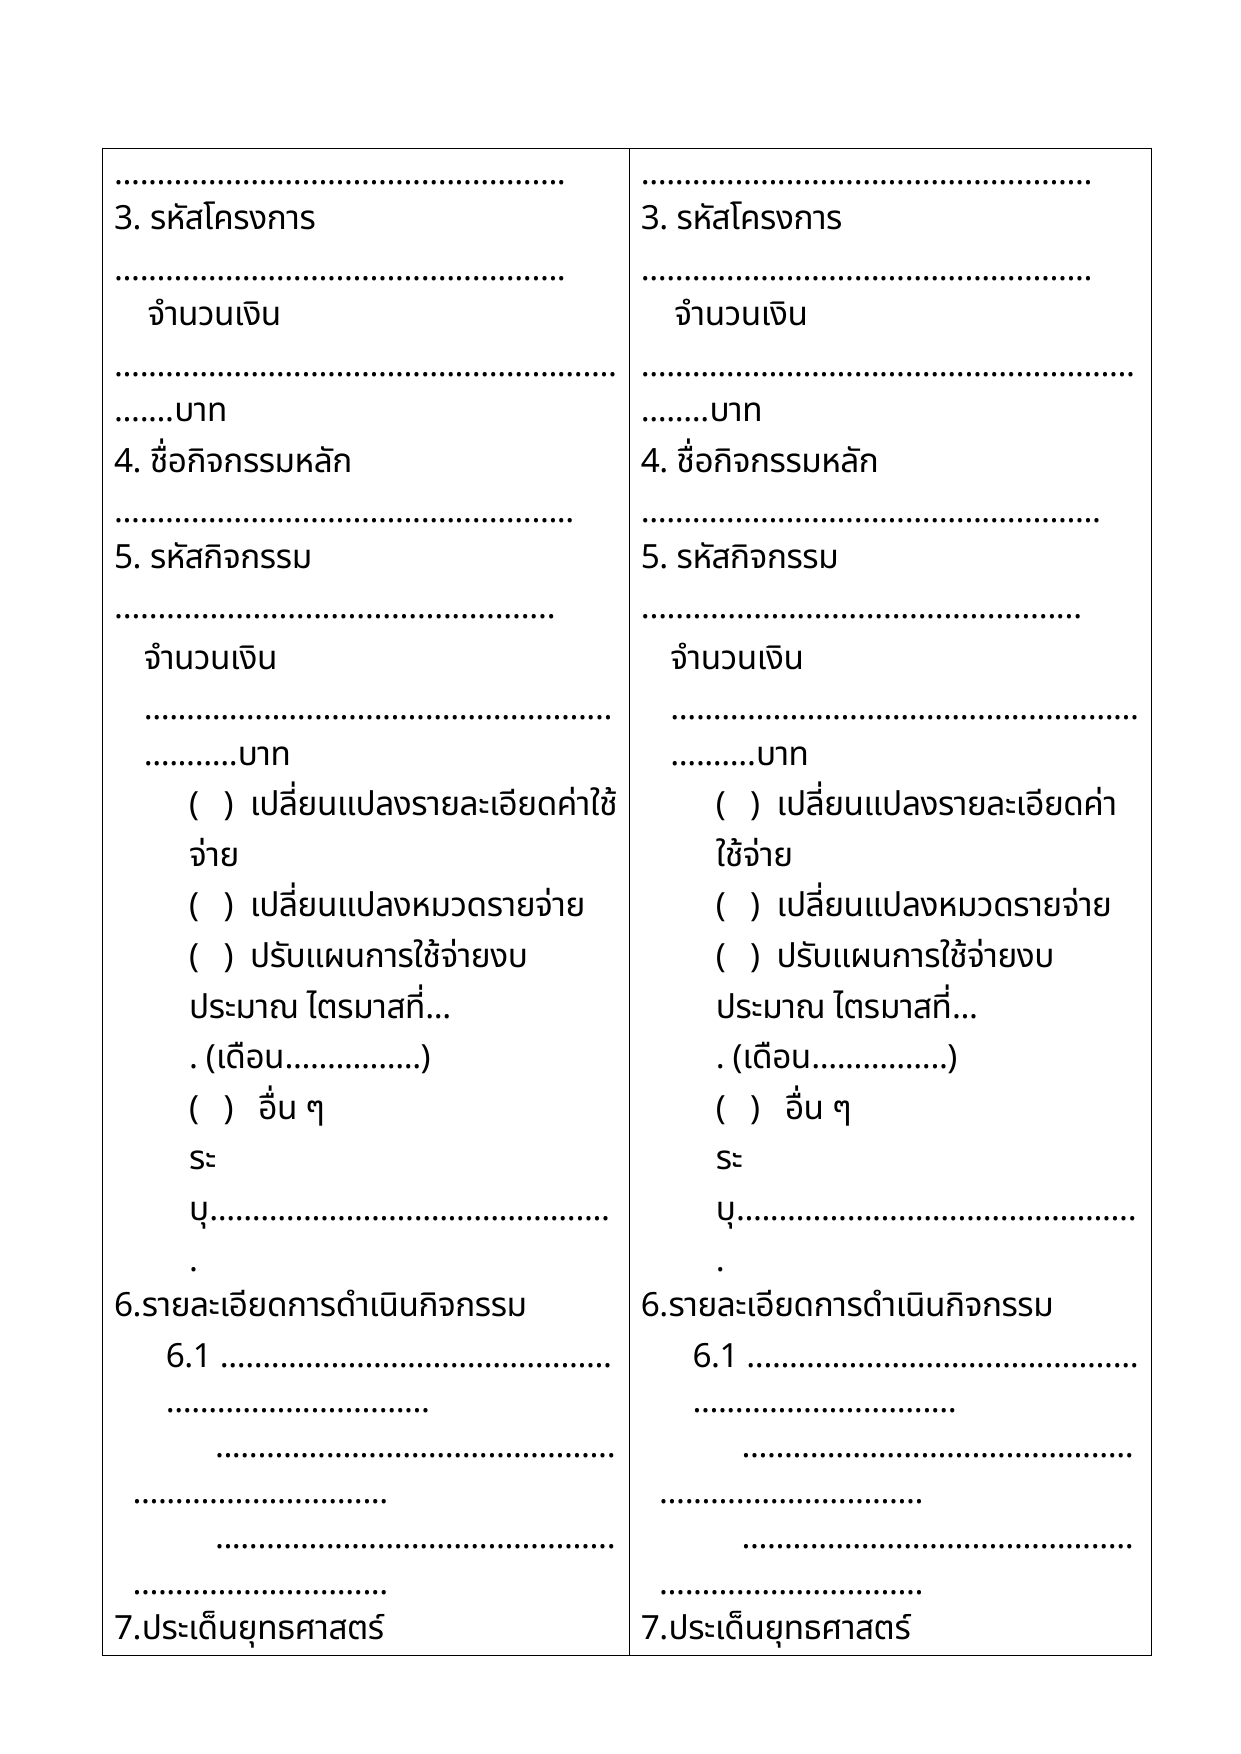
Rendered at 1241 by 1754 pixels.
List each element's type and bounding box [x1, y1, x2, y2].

table_cell [630, 149, 1151, 1654]
table_cell [103, 149, 629, 1654]
